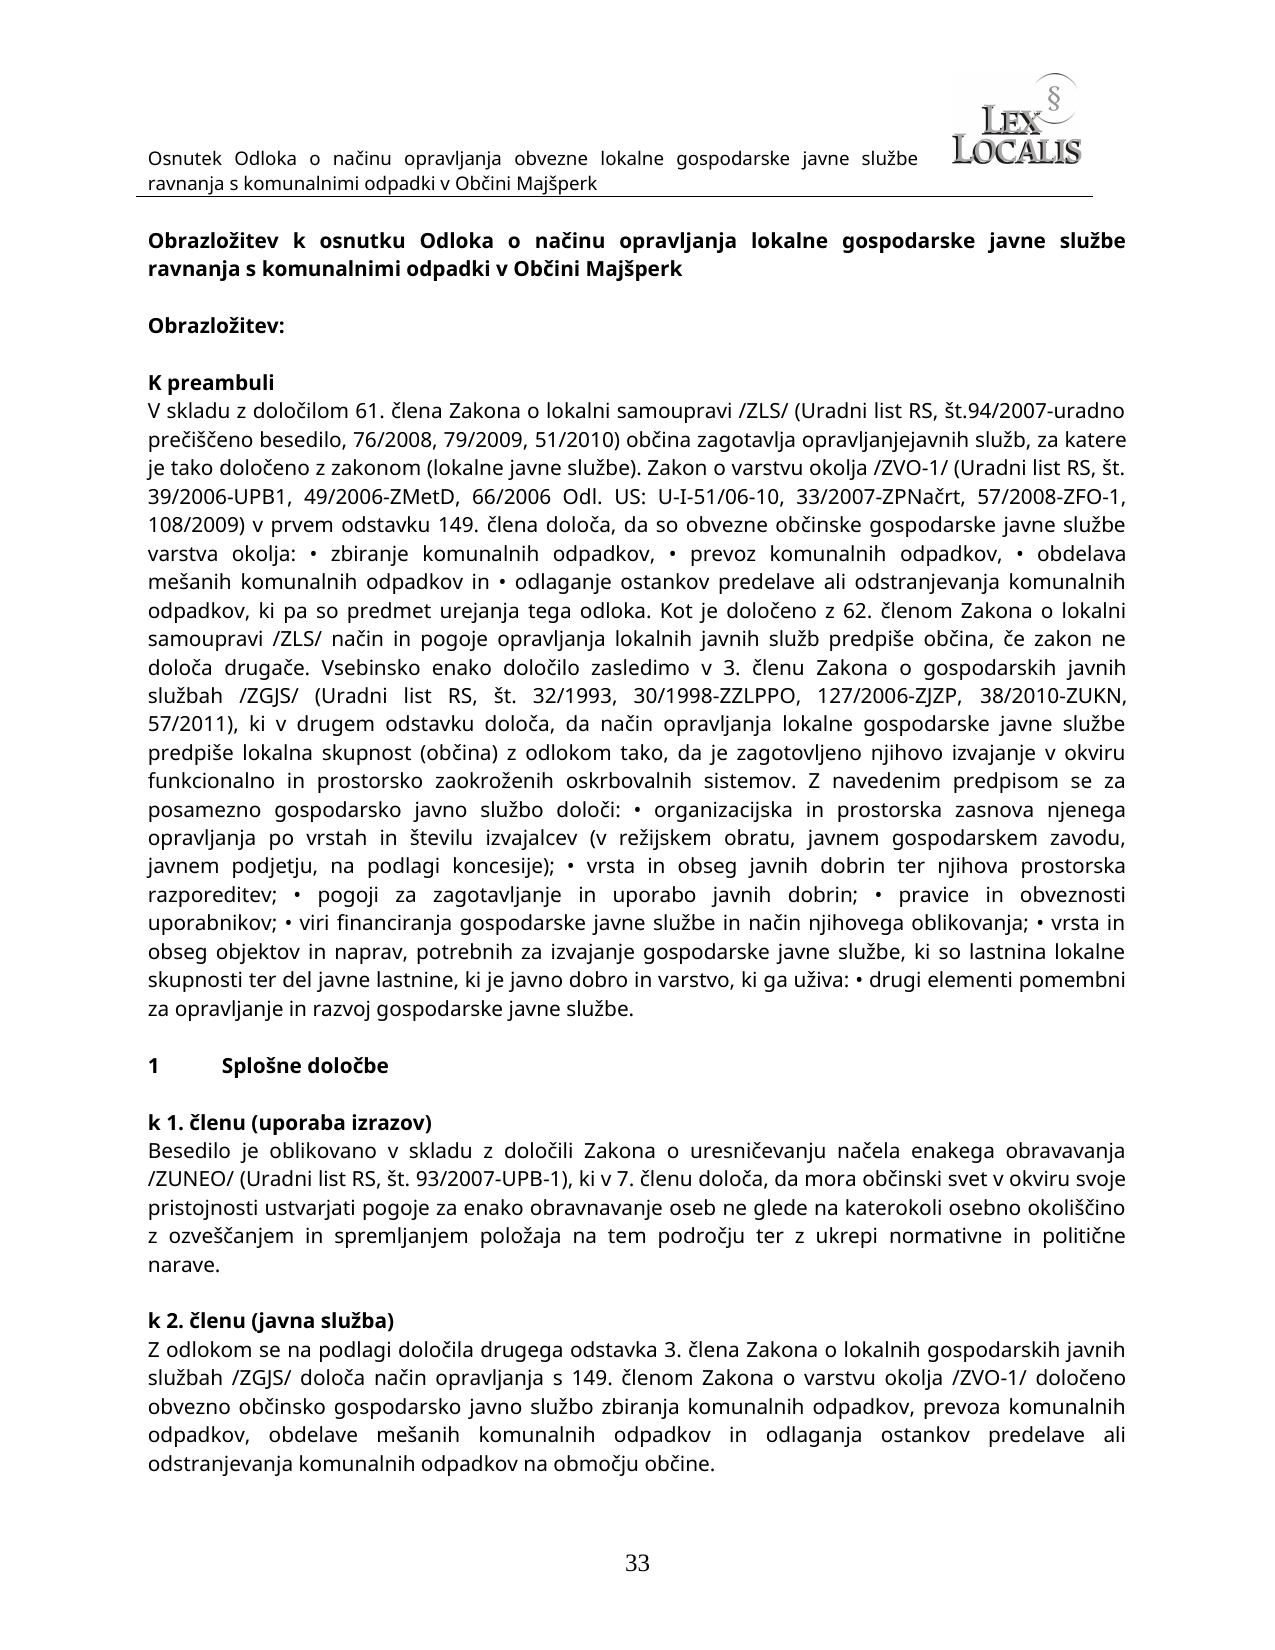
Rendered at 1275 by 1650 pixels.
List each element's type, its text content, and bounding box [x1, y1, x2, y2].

picture [952, 73, 1082, 164]
text Besedilo je oblikovano v skladu z določili Zakona o uresničevanju načela enakega obravavanja /ZUNEO/ (Uradni list RS, št. 93/2007-UPB-1), ki v 7. členu določa, da mora občinski svet v okviru svoje pristojnosti ustvarjati pogoje za enako obravnavanje oseb ne glede na katerokoli osebno okoliščino z ozveščanjem in spremljanjem položaja na tem področju ter z ukrepi normativne in politične narave. [148, 1136, 1127, 1278]
list (uporaba izrazov) [148, 1108, 1127, 1136]
text 1 Splošne določbe [148, 1051, 1127, 1079]
text K preambuli [148, 368, 1127, 397]
text Obrazložitev: [148, 311, 1127, 340]
text Obrazložitev k osnutku Odloka o načinu opravljanja lokalne gospodarske javne službe ravnanja s komunalnimi odpadki v Občini Majšperk [148, 226, 1127, 283]
text Z odlokom se na podlagi določila drugega odstavka 3. člena Zakona o lokalnih gospodarskih javnih službah /ZGJS/ določa način opravljanja s 149. členom Zakona o varstvu okolja /ZVO-1/ določeno obvezno občinsko gospodarsko javno službo zbiranja komunalnih odpadkov, prevoza komunalnih odpadkov, obdelave mešanih komunalnih odpadkov in odlaganja ostankov predelave ali odstranjevanja komunalnih odpadkov na območju občine. [148, 1335, 1127, 1477]
list (javna služba) [148, 1307, 1127, 1335]
text V skladu z določilom 61. člena Zakona o lokalni samoupravi /ZLS/ (Uradni list RS, št.94/2007-uradno prečiščeno besedilo, 76/2008, 79/2009, 51/2010) občina zagotavlja opravljanjejavnih služb, za katere je tako določeno z zakonom (lokalne javne službe). Zakon o varstvu okolja /ZVO-1/ (Uradni list RS, št. 39/2006-UPB1, 49/2006-ZMetD, 66/2006 Odl. US: U-I-51/06-10, 33/2007-ZPNačrt, 57/2008-ZFO-1, 108/2009) v prvem odstavku 149. člena določa, da so obvezne občinske gospodarske javne službe varstva okolja: • zbiranje komunalnih odpadkov, • prevoz komunalnih odpadkov, • obdelava mešanih komunalnih odpadkov in • odlaganje ostankov predelave ali odstranjevanja komunalnih odpadkov, ki pa so predmet urejanja tega odloka. Kot je določeno z 62. členom Zakona o lokalni samoupravi /ZLS/ način in pogoje opravljanja lokalnih javnih služb predpiše občina, če zakon ne določa drugače. Vsebinsko enako določilo zasledimo v 3. členu Zakona o gospodarskih javnih službah /ZGJS/ (Uradni list RS, št. 32/1993, 30/1998-ZZLPPO, 127/2006-ZJZP, 38/2010-ZUKN, 57/2011), ki v drugem odstavku določa, da način opravljanja lokalne gospodarske javne službe predpiše lokalna skupnost (občina) z odlokom tako, da je zagotovljeno njihovo izvajanje v okviru funkcionalno in prostorsko zaokroženih oskrbovalnih sistemov. Z navedenim predpisom se za posamezno gospodarsko javno službo določi: • organizacijska in prostorska zasnova njenega opravljanja po vrstah in številu izvajalcev (v režijskem obratu, javnem gospodarskem zavodu, javnem podjetju, na podlagi koncesije); • vrsta in obseg javnih dobrin ter njihova prostorska razporeditev; • pogoji za zagotavljanje in uporabo javnih dobrin; • pravice in obveznosti uporabnikov; • viri financiranja gospodarske javne službe in način njihovega oblikovanja; • vrsta in obseg objektov in naprav, potrebnih za izvajanje gospodarske javne službe, ki so lastnina lokalne skupnosti ter del javne lastnine, ki je javno dobro in varstvo, ki ga uživa: • drugi elementi pomembni za opravljanje in razvoj gospodarske javne službe. [148, 397, 1127, 1022]
